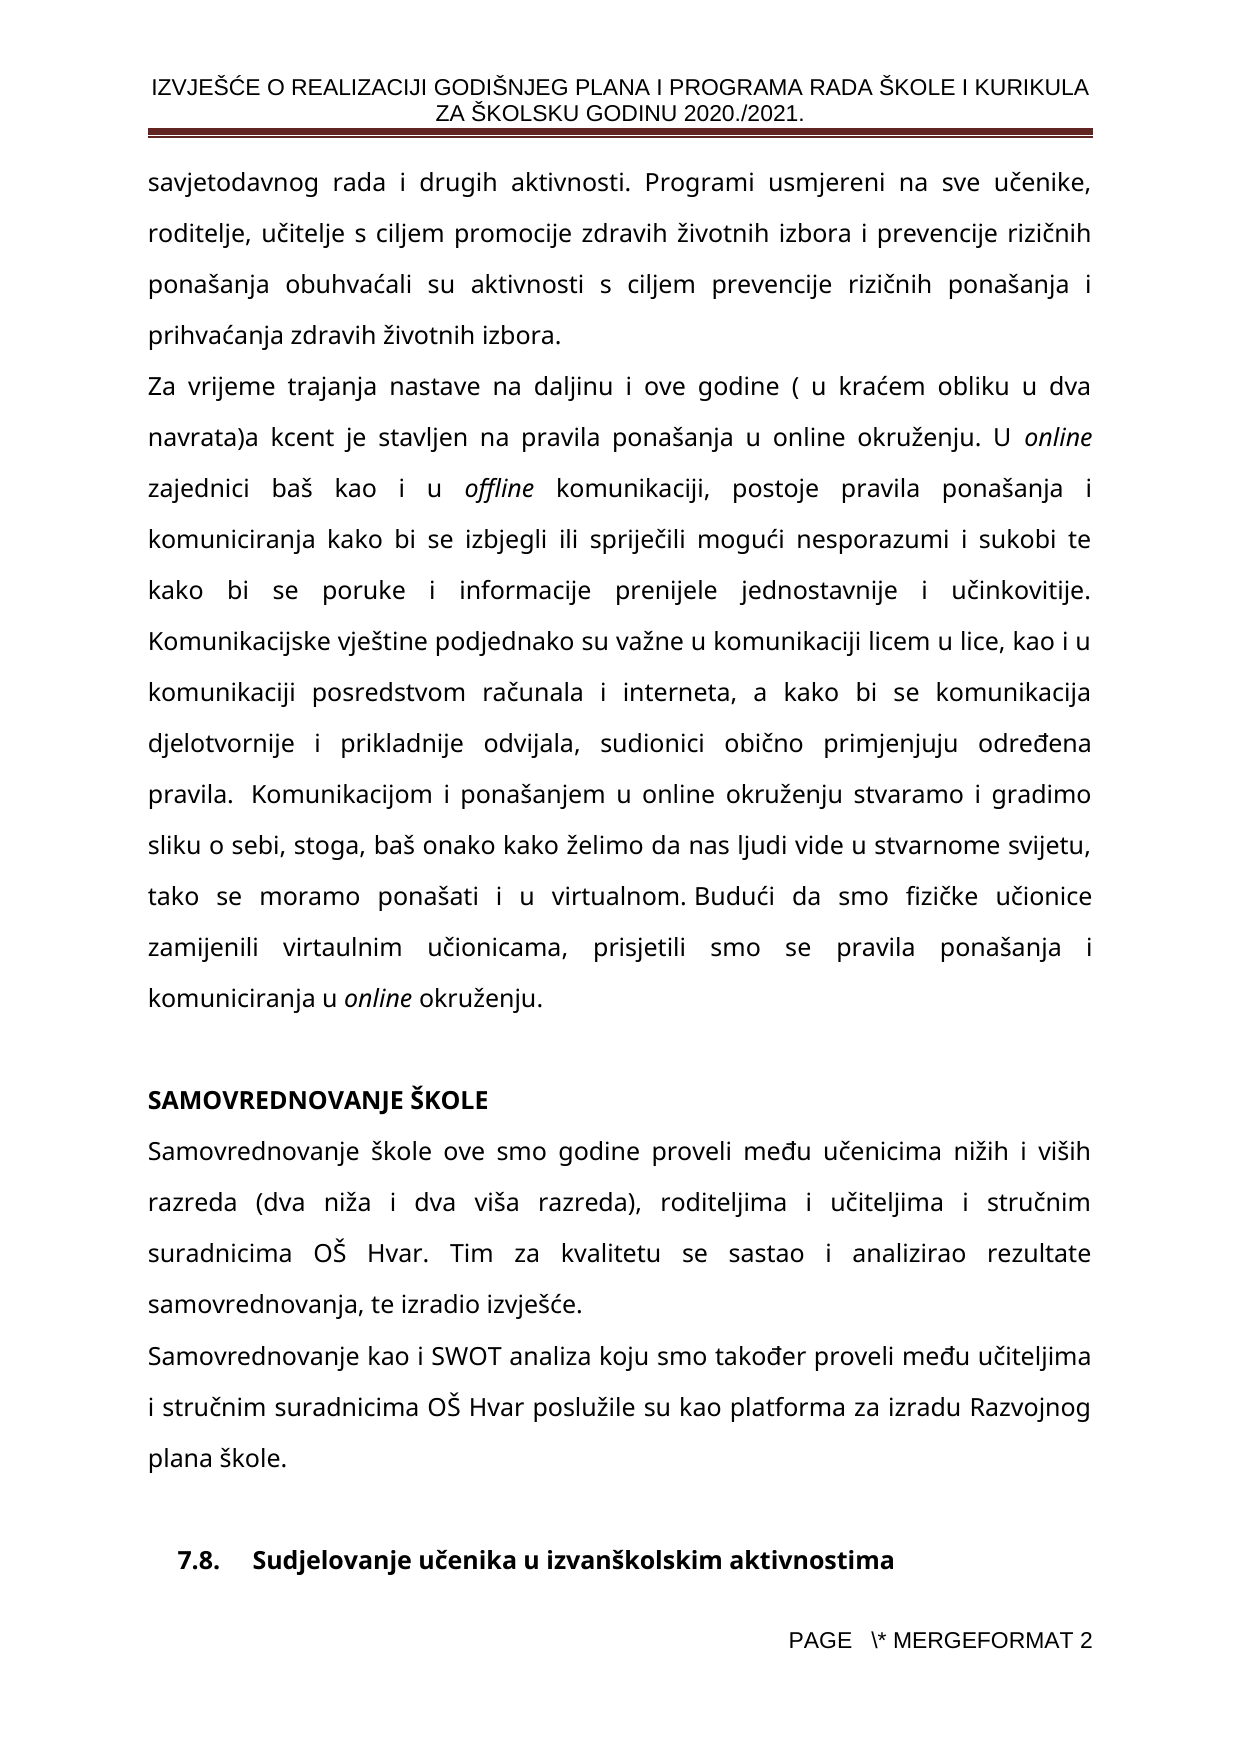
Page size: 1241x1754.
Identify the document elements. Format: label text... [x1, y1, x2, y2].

list Sudjelovanje učenika u izvanškolskim aktivnostima [177, 1542, 1093, 1576]
text Samovrednovanje kao i SWOT analiza koju smo također proveli među učiteljima i stručnim suradnicima OŠ Hvar poslužile su kao platforma za izradu Razvojnog plana škole. [148, 1338, 1093, 1474]
text Za vrijeme trajanja nastave na daljinu i ove godine ( u kraćem obliku u dva navrata)a kcent je stavljen na pravila ponašanja u online okruženju. U online zajednici baš kao i u offline komunikaciji, postoje pravila ponašanja i komuniciranja kako bi se izbjegli ili spriječili mogući nesporazumi i sukobi te kako bi se poruke i informacije prenijele jednostavnije i učinkovitije. Komunikacijske vještine podjednako su važne u komunikaciji licem u lice, kao i u komunikaciji posredstvom računala i interneta, a kako bi se komunikacija djelotvornije i prikladnije odvijala, sudionici obično primjenjuju određena pravila. Komunikacijom i ponašanjem u online okruženju stvaramo i gradimo sliku o sebi, stoga, baš onako kako želimo da nas ljudi vide u stvarnome svijetu, tako se moramo ponašati i u virtualnom. Budući da smo fizičke učionice zamijenili virtaulnim učionicama, prisjetili smo se pravila ponašanja i komuniciranja u online okruženju. [148, 368, 1093, 1015]
text Samovrednovanje škole ove smo godine proveli među učenicima nižih i viših razreda (dva niža i dva viša razreda), roditeljima i učiteljima i stručnim suradnicima OŠ Hvar. Tim za kvalitetu se sastao i analizirao rezultate samovrednovanja, te izradio izvješće. [148, 1134, 1093, 1321]
text SAMOVREDNOVANJE ŠKOLE [148, 1083, 1093, 1117]
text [148, 164, 1093, 351]
